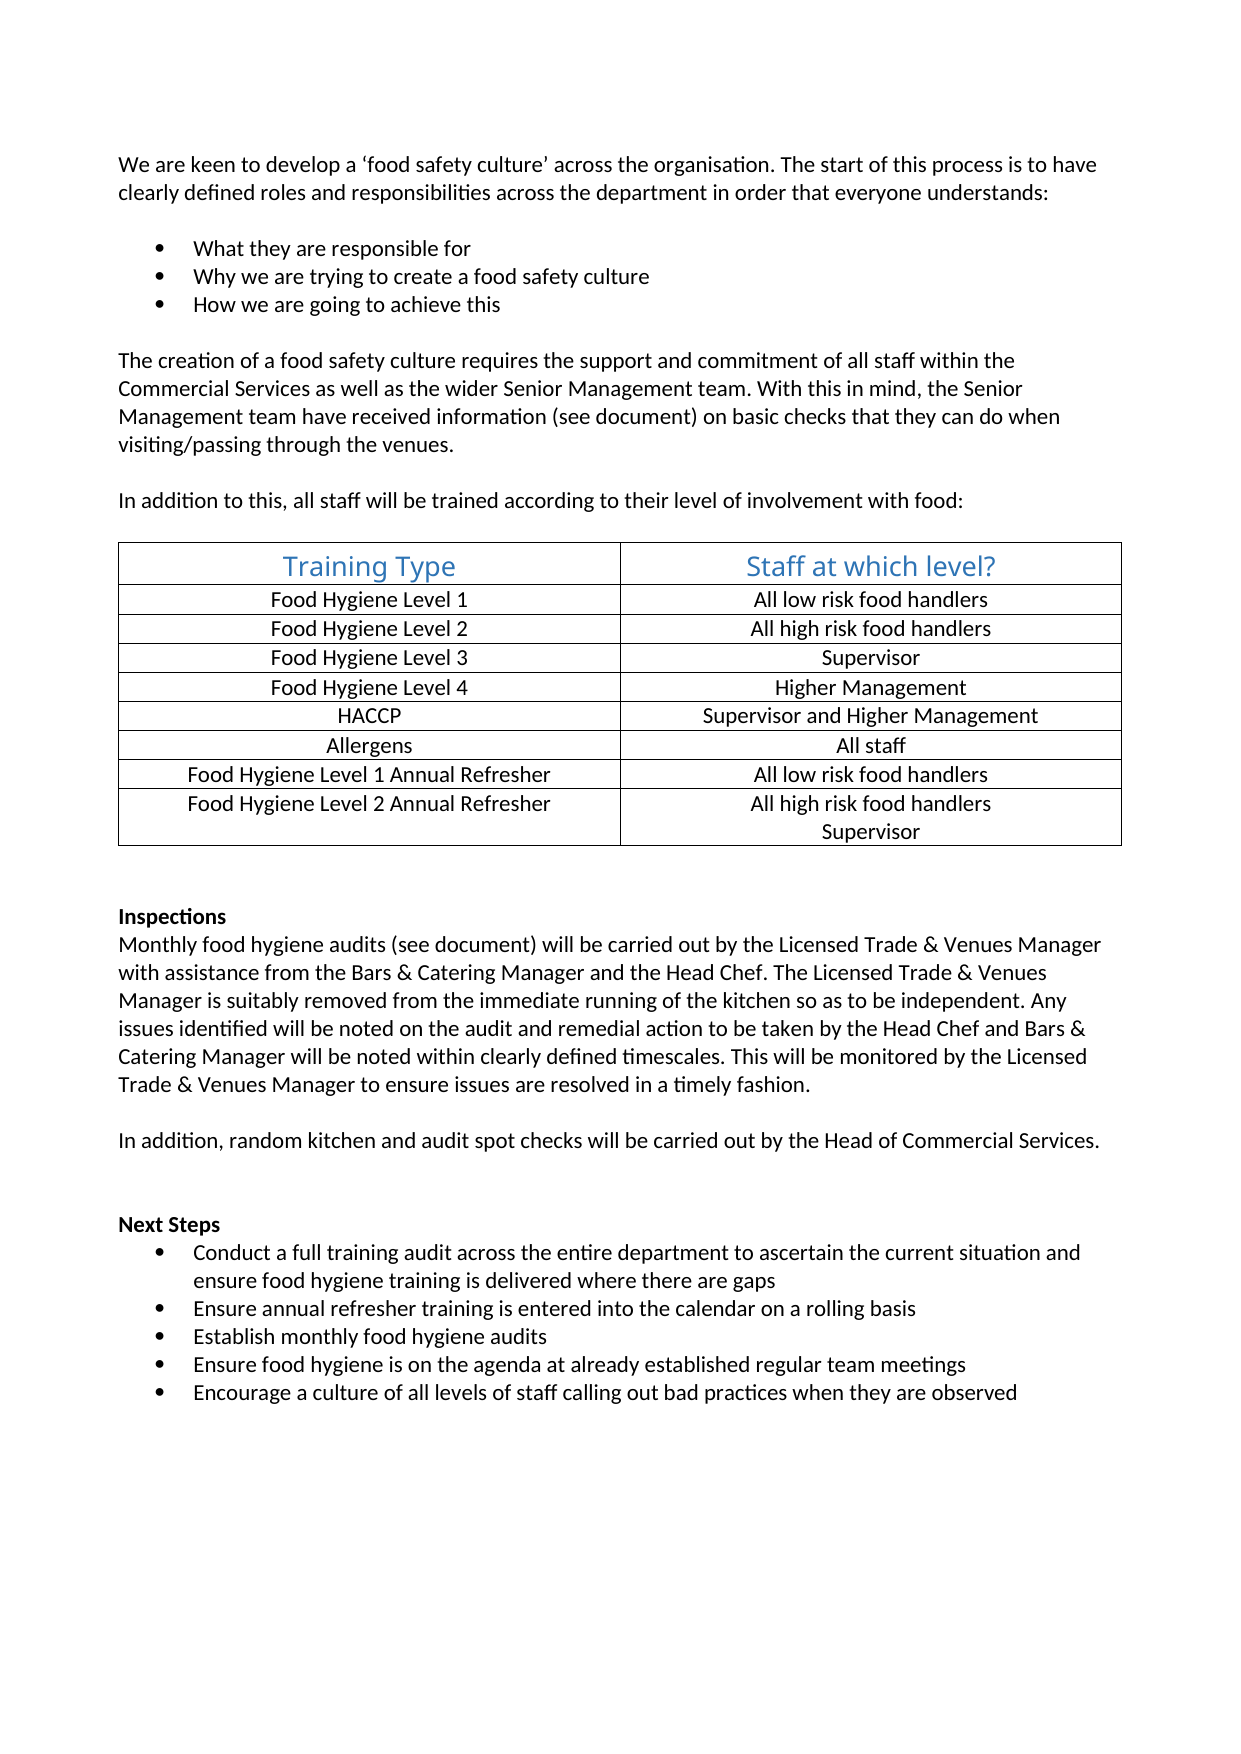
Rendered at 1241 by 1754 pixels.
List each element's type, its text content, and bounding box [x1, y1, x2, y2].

table_cell Food Hygiene Level 1 Annual Refresher [119, 760, 620, 788]
table_cell All high risk food handlers [621, 615, 1121, 642]
text The creation of a food safety culture requires the support and commitment of all staff within the Commercial Services as well as the wider Senior Management team. With this in mind, the Senior Management team have received information (see document) on basic checks that they can do when visiting/passing through the venues. [118, 346, 1122, 458]
table_cell Food Hygiene Level 1 [119, 585, 620, 613]
table_cell All low risk food handlers [621, 760, 1121, 788]
table_cell Higher Management [621, 673, 1121, 701]
table_header Training Type [119, 543, 620, 584]
table_cell All staff [621, 731, 1121, 759]
text In addition to this, all staff will be trained according to their level of involvement with food: [118, 486, 1122, 514]
table_cell Supervisor [621, 644, 1121, 672]
list Ensure annual refresher training is entered into the calendar on a rolling basis [156, 1294, 1122, 1322]
text Inspections [118, 902, 1122, 930]
text Next Steps [118, 1210, 1122, 1238]
list Encourage a culture of all levels of staff calling out bad practices when they are observed [156, 1378, 1122, 1406]
table_cell Food Hygiene Level 4 [119, 673, 620, 701]
text Monthly food hygiene audits (see document) will be carried out by the Licensed Trade & Venues Manager with assistance from the Bars & Catering Manager and the Head Chef. The Licensed Trade & Venues Manager is suitably removed from the immediate running of the kitchen so as to be independent. Any issues identified will be noted on the audit and remedial action to be taken by the Head Chef and Bars & Catering Manager will be noted within clearly defined timescales. This will be monitored by the Licensed Trade & Venues Manager to ensure issues are resolved in a timely fashion. [118, 930, 1122, 1098]
list How we are going to achieve this [156, 290, 1122, 318]
list What they are responsible for [156, 234, 1122, 262]
list Establish monthly food hygiene audits [156, 1322, 1122, 1350]
table_cell Food Hygiene Level 3 [119, 644, 620, 672]
text In addition, random kitchen and audit spot checks will be carried out by the Head of Commercial Services. [118, 1126, 1122, 1154]
list Conduct a full training audit across the entire department to ascertain the current situation and ensure food hygiene training is delivered where there are gaps [156, 1238, 1122, 1294]
table_cell Allergens [119, 731, 620, 759]
text We are keen to develop a ‘food safety culture’ across the organisation. The start of this process is to have clearly defined roles and responsibilities across the department in order that everyone understands: [118, 150, 1122, 206]
table_cell HACCP [119, 702, 620, 730]
table_cell Supervisor and Higher Management [621, 702, 1121, 730]
list Ensure food hygiene is on the agenda at already established regular team meetings [156, 1350, 1122, 1378]
table_cell Food Hygiene Level 2 Annual Refresher [119, 789, 620, 845]
list Why we are trying to create a food safety culture [156, 262, 1122, 290]
table_cell Food Hygiene Level 2 [119, 615, 620, 642]
table_header Staff at which level? [621, 543, 1121, 584]
table_cell All low risk food handlers [621, 585, 1121, 613]
table_cell All high risk food handlers Supervisor [621, 789, 1121, 845]
